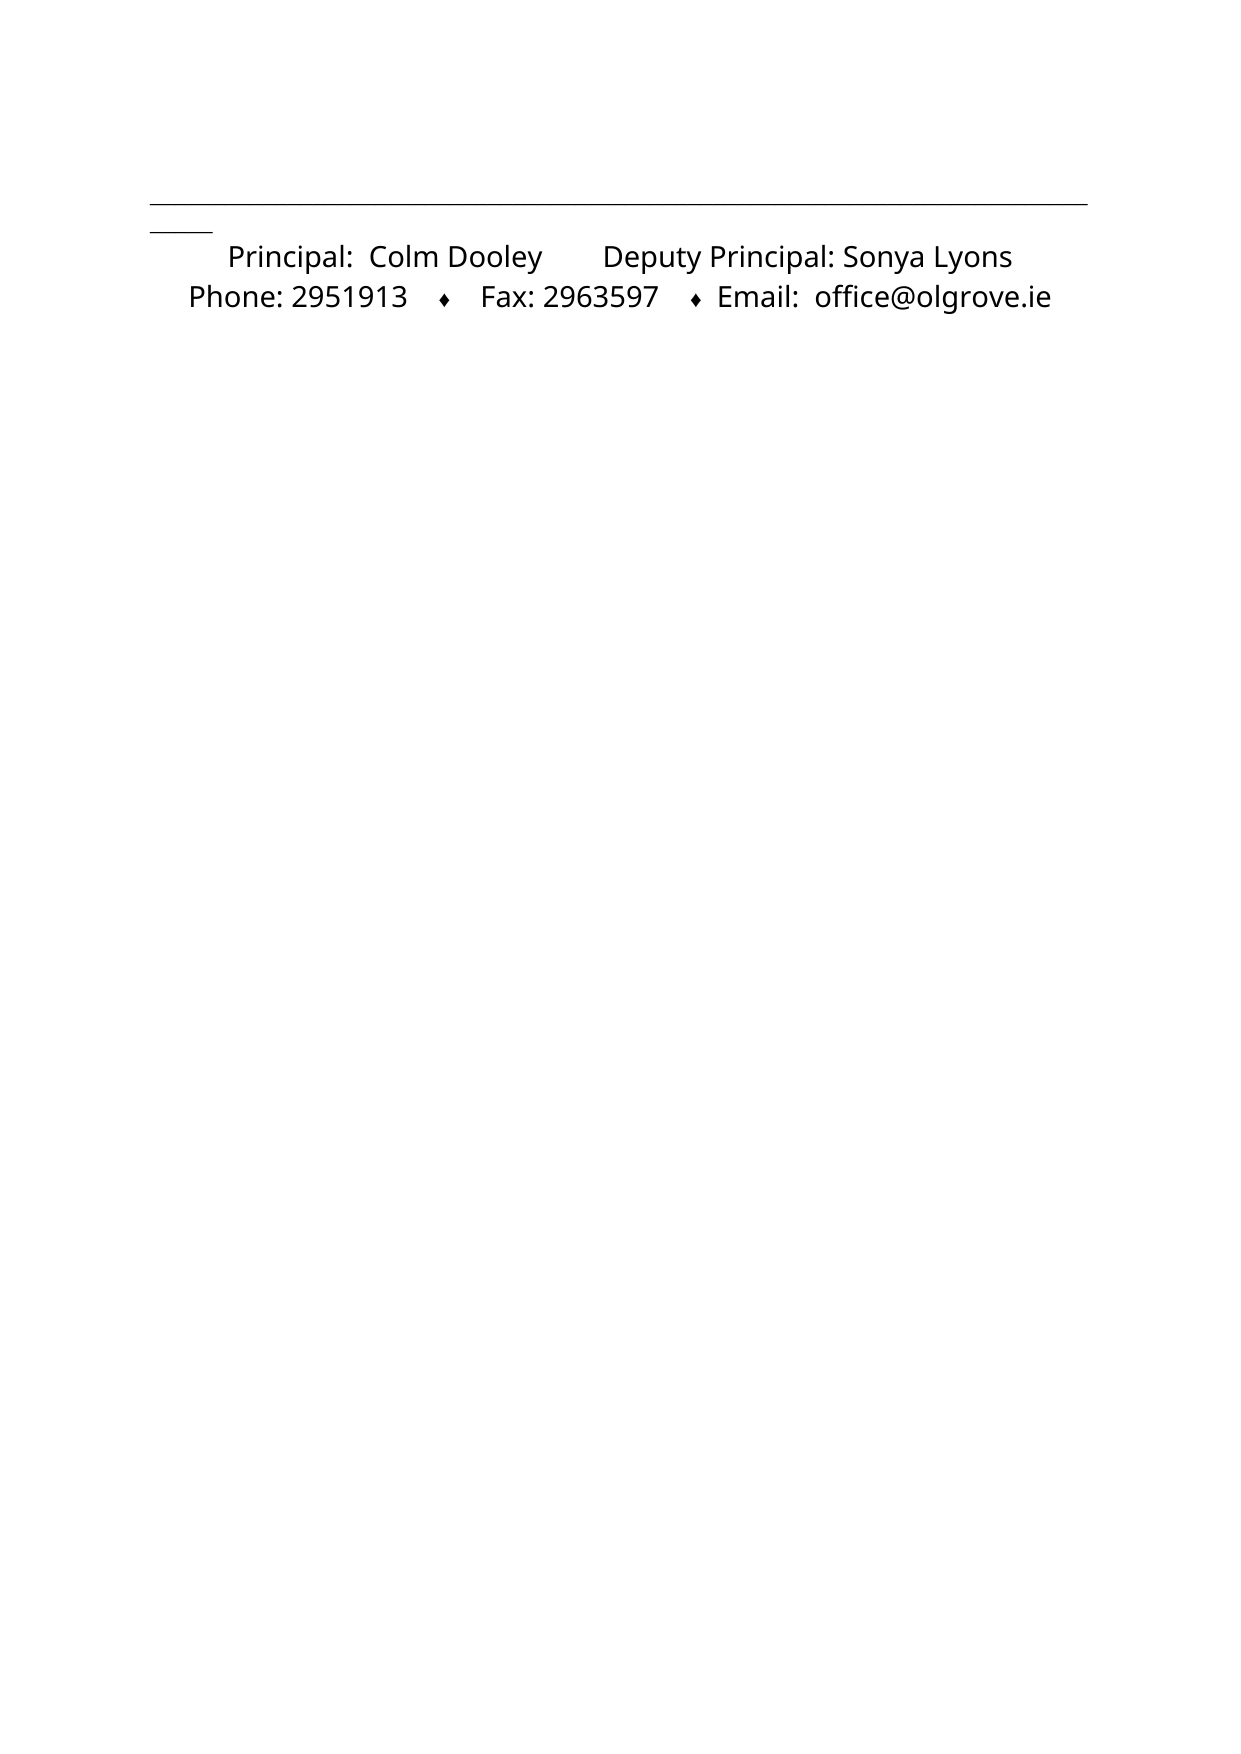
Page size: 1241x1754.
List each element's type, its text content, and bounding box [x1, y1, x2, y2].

text Principal: Colm Dooley Deputy Principal: Sonya Lyons [150, 236, 1090, 276]
text ________________________________________________________________________________ [150, 150, 1090, 236]
text Phone: 2951913 ♦ Fax: 2963597 ♦ Email: office@olgrove.ie [150, 276, 1090, 316]
